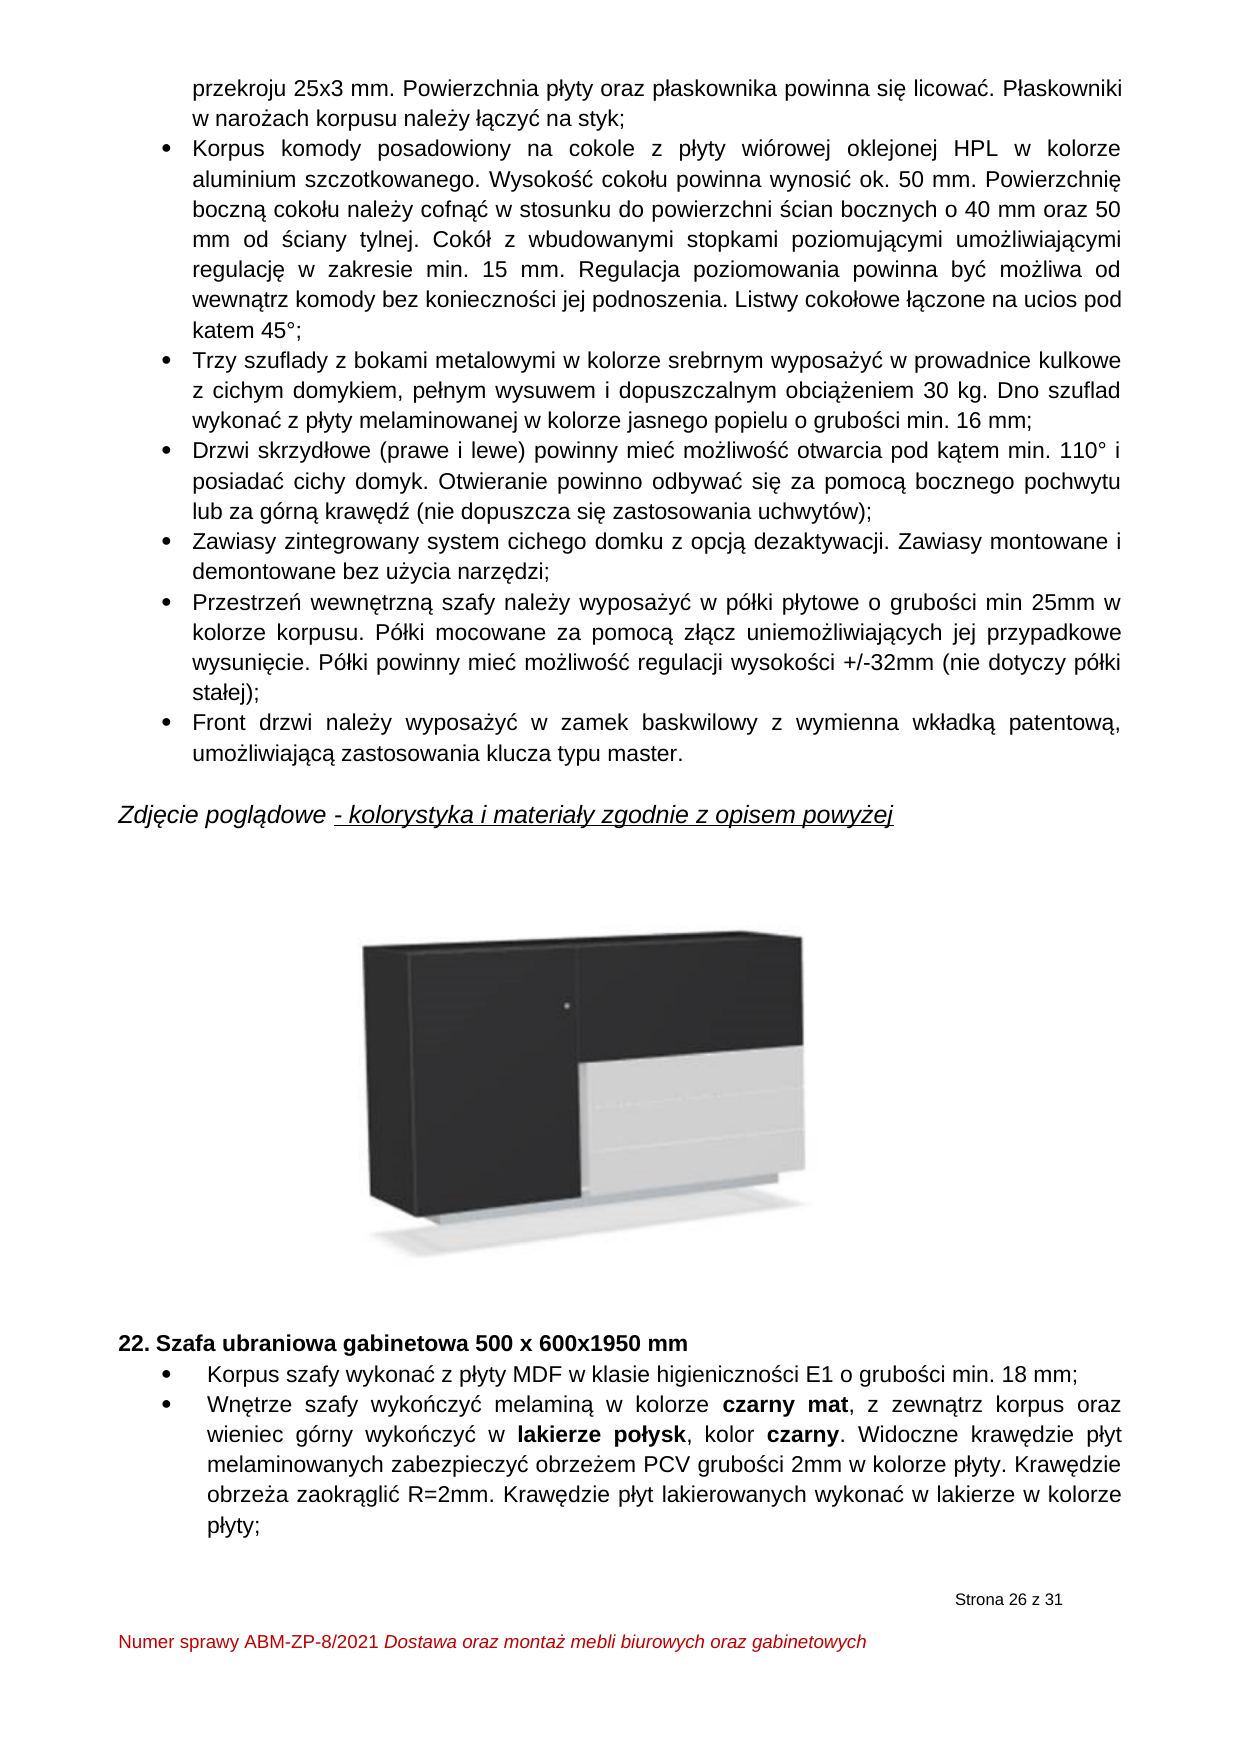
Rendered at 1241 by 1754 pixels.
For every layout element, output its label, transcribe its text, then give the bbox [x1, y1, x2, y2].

list Korpus szafy wykonać z płyty MDF w klasie higieniczności E1 o grubości min. 18 mm; [162, 1361, 1122, 1387]
picture [322, 866, 858, 1279]
list Wnętrze szafy wykończyć melaminą w kolorze czarny mat, z zewnątrz korpus oraz wieniec górny wykończyć w lakierze połysk, kolor czarny. Widoczne krawędzie płyt melaminowanych zabezpieczyć obrzeżem PCV grubości 2mm w kolorze płyty. Krawędzie obrzeża zaokrąglić R=2mm. Krawędzie płyt lakierowanych wykonać w lakierze w kolorze płyty; [162, 1391, 1122, 1538]
list Przestrzeń wewnętrzną szafy należy wyposażyć w półki płytowe o grubości min 25mm w kolorze korpusu. Półki mocowane za pomocą złącz uniemożliwiających jej przypadkowe wysunięcie. Półki powinny mieć możliwość regulacji wysokości +/-32mm (nie dotyczy półki stałej); [162, 588, 1122, 706]
list Front drzwi należy wyposażyć w zamek baskwilowy z wymienna wkładką patentową, umożliwiającą zastosowania klucza typu master. [162, 709, 1122, 766]
list Korpus komody posadowiony na cokole z płyty wiórowej oklejonej HPL w kolorze aluminium szczotkowanego. Wysokość cokołu powinna wynosić ok. 50 mm. Powierzchnię boczną cokołu należy cofnąć w stosunku do powierzchni ścian bocznych o 40 mm oraz 50 mm od ściany tylnej. Cokół z wbudowanymi stopkami poziomującymi umożliwiającymi regulację w zakresie min. 15 mm. Regulacja poziomowania powinna być możliwa od wewnątrz komody bez konieczności jej podnoszenia. Listwy cokołowe łączone na ucios pod katem 45°; [162, 135, 1122, 343]
list Zawiasy zintegrowany system cichego domku z opcją dezaktywacji. Zawiasy montowane i demontowane bez użycia narzędzi; [162, 528, 1122, 585]
text Zdjęcie poglądowe - kolorystyka i materiały zgodnie z opisem powyżej [118, 800, 1122, 829]
list Drzwi skrzydłowe (prawe i lewe) powinny mieć możliwość otwarcia pod kątem min. 110° i posiadać cichy domyk. Otwieranie powinno odbywać się za pomocą bocznego pochwytu lub za górną krawędź (nie dopuszcza się zastosowania uchwytów); [162, 437, 1122, 524]
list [162, 75, 1122, 132]
list Trzy szuflady z bokami metalowymi w kolorze srebrnym wyposażyć w prowadnice kulkowe z cichym domykiem, pełnym wysuwem i dopuszczalnym obciążeniem 30 kg. Dno szuflad wykonać z płyty melaminowanej w kolorze jasnego popielu o grubości min. 16 mm; [162, 347, 1122, 434]
list Szafa ubraniowa gabinetowa 500 x 600x1950 mm [118, 1330, 1122, 1357]
